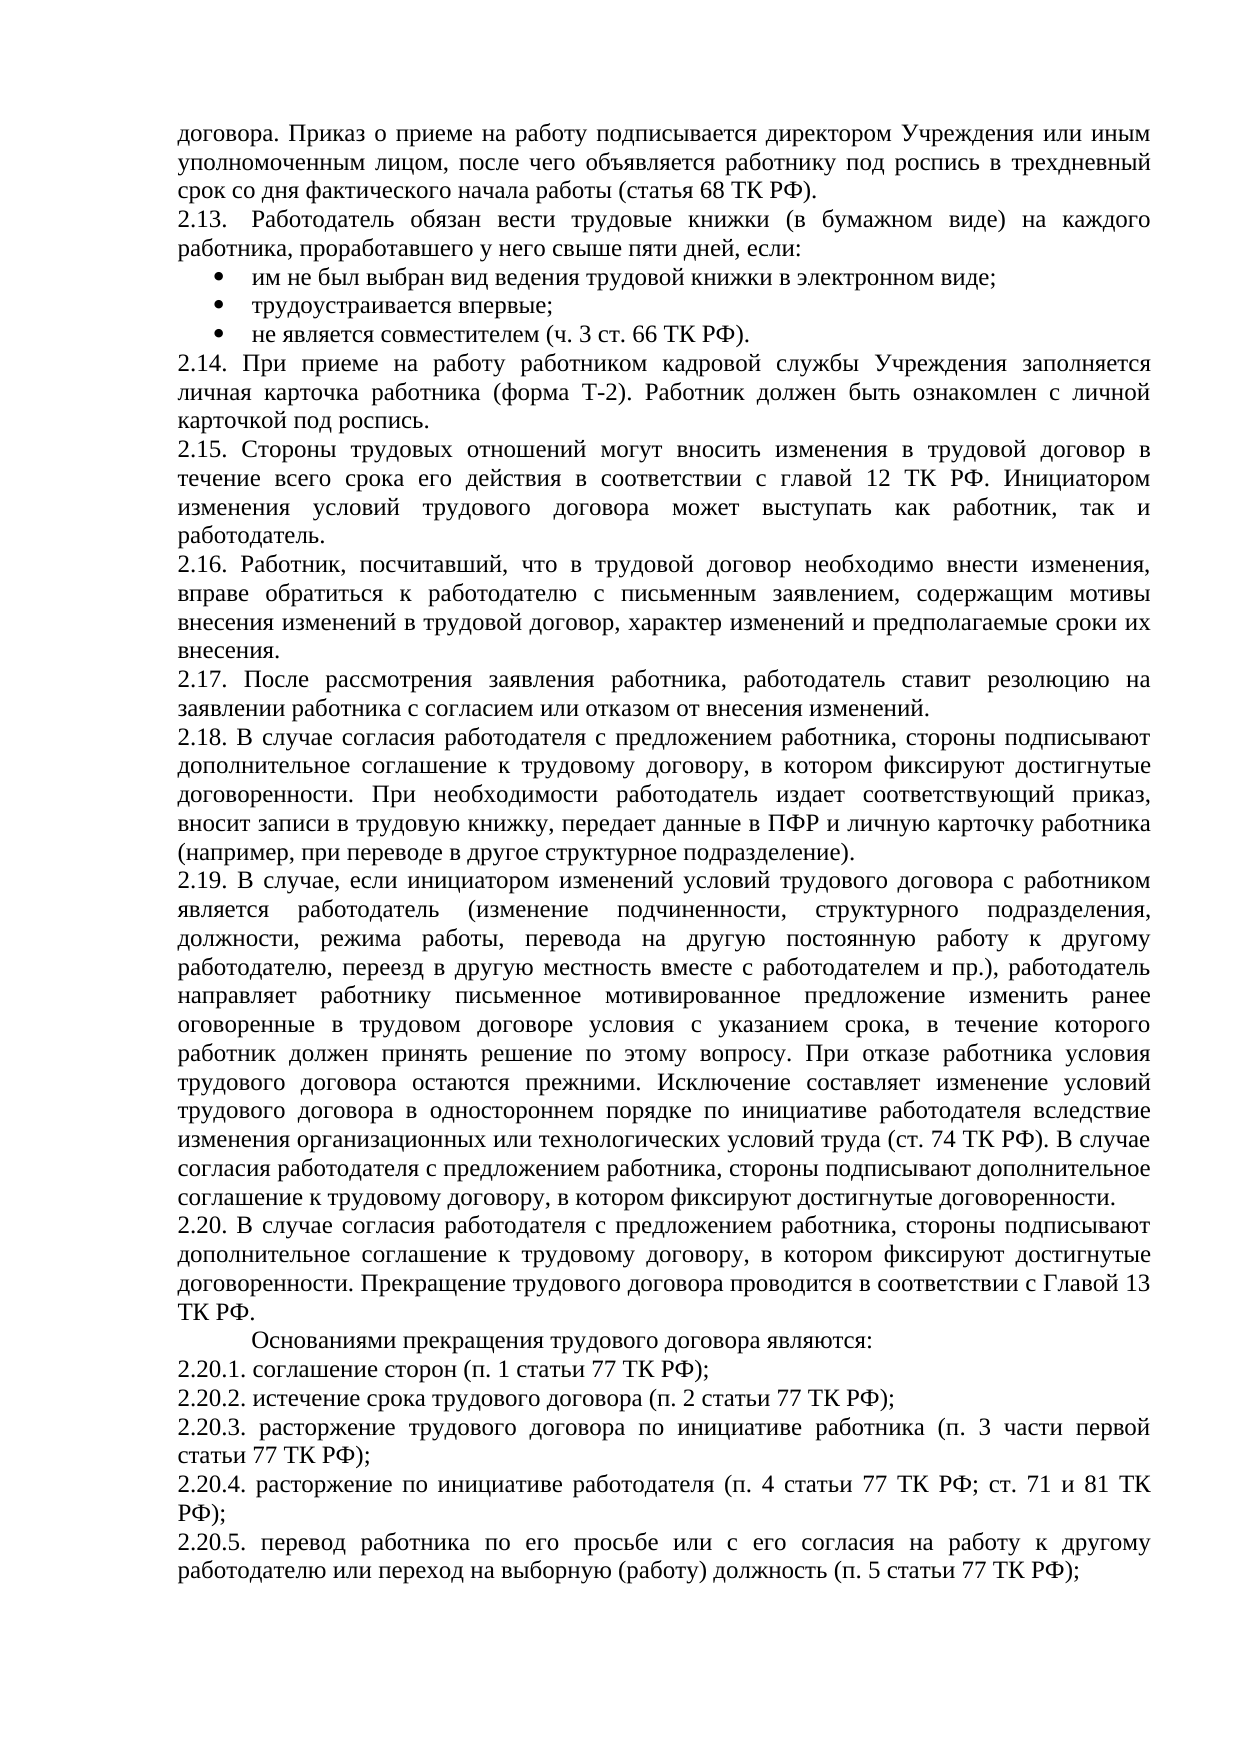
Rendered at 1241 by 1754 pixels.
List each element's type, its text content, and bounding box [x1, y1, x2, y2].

text 2.14. При приеме на работу работником кадровой службы Учреждения заполняется личная карточка работника (форма Т-2). Работник должен быть ознакомлен с личной карточкой под роспись. [177, 348, 1152, 434]
text 2.20.5. перевод работника по его просьбе или с его согласия на работу к другому работодателю или переход на выборную (работу) должность (п. 5 статьи 77 ТК РФ); [177, 1527, 1152, 1584]
text 2.15. Стороны трудовых отношений могут вносить изменения в трудовой договор в течение всего срока его действия в соответствии с главой 12 ТК РФ. Инициатором изменения условий трудового договора может выступать как работник, так и работодатель. [177, 434, 1152, 549]
text 2.20.1. соглашение сторон (п. 1 статьи 77 ТК РФ); [177, 1354, 1152, 1383]
list трудоустраивается впервые; [214, 291, 1152, 319]
list не является совместителем (ч. 3 ст. 66 ТК РФ). [214, 319, 1152, 348]
text 2.18. В случае согласия работодателя с предложением работника, стороны подписывают дополнительное соглашение к трудовому договору, в котором фиксируют достигнутые договоренности. При необходимости работодатель издает соответствующий приказ, вносит записи в трудовую книжку, передает данные в ПФР и личную карточку работника (например, при переводе в другое структурное подразделение). [177, 722, 1152, 866]
text 2.13. Работодатель обязан вести трудовые книжки (в бумажном виде) на каждого работника, проработавшего у него свыше пяти дней, если: [177, 204, 1152, 262]
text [177, 118, 1152, 204]
text 2.17. После рассмотрения заявления работника, работодатель ставит резолюцию на заявлении работника с согласием или отказом от внесения изменений. [177, 664, 1152, 722]
text 2.20.3. расторжение трудового договора по инициативе работника (п. 3 части первой статьи 77 ТК РФ); [177, 1412, 1152, 1469]
text 2.16. Работник, посчитавший, что в трудовой договор необходимо внести изменения, вправе обратиться к работодателю с письменным заявлением, содержащим мотивы внесения изменений в трудовой договор, характер изменений и предполагаемые сроки их внесения. [177, 549, 1152, 664]
text 2.20.4. расторжение по инициативе работодателя (п. 4 статьи 77 ТК РФ; ст. 71 и 81 ТК РФ); [177, 1469, 1152, 1527]
text 2.20. В случае согласия работодателя с предложением работника, стороны подписывают дополнительное соглашение к трудовому договору, в котором фиксируют достигнутые договоренности. Прекращение трудового договора проводится в соответствии с Главой 13 ТК РФ. [177, 1211, 1152, 1326]
text 2.19. В случае, если инициатором изменений условий трудового договора с работником является работодатель (изменение подчиненности, структурного подразделения, должности, режима работы, перевода на другую постоянную работу к другому работодателю, переезд в другую местность вместе с работодателем и пр.), работодатель направляет работнику письменное мотивированное предложение изменить ранее оговоренные в трудовом договоре условия с указанием срока, в течение которого работник должен принять решение по этому вопросу. При отказе работника условия трудового договора остаются прежними. Исключение составляет изменение условий трудового договора в одностороннем порядке по инициативе работодателя вследствие изменения организационных или технологических условий труда (ст. 74 ТК РФ). В случае согласия работодателя с предложением работника, стороны подписывают дополнительное соглашение к трудовому договору, в котором фиксируют достигнутые договоренности. [177, 866, 1152, 1211]
list им не был выбран вид ведения трудовой книжки в электронном виде; [214, 262, 1152, 291]
text Основаниями прекращения трудового договора являются: [177, 1326, 1152, 1354]
text 2.20.2. истечение срока трудового договора (п. 2 статьи 77 ТК РФ); [177, 1383, 1152, 1412]
